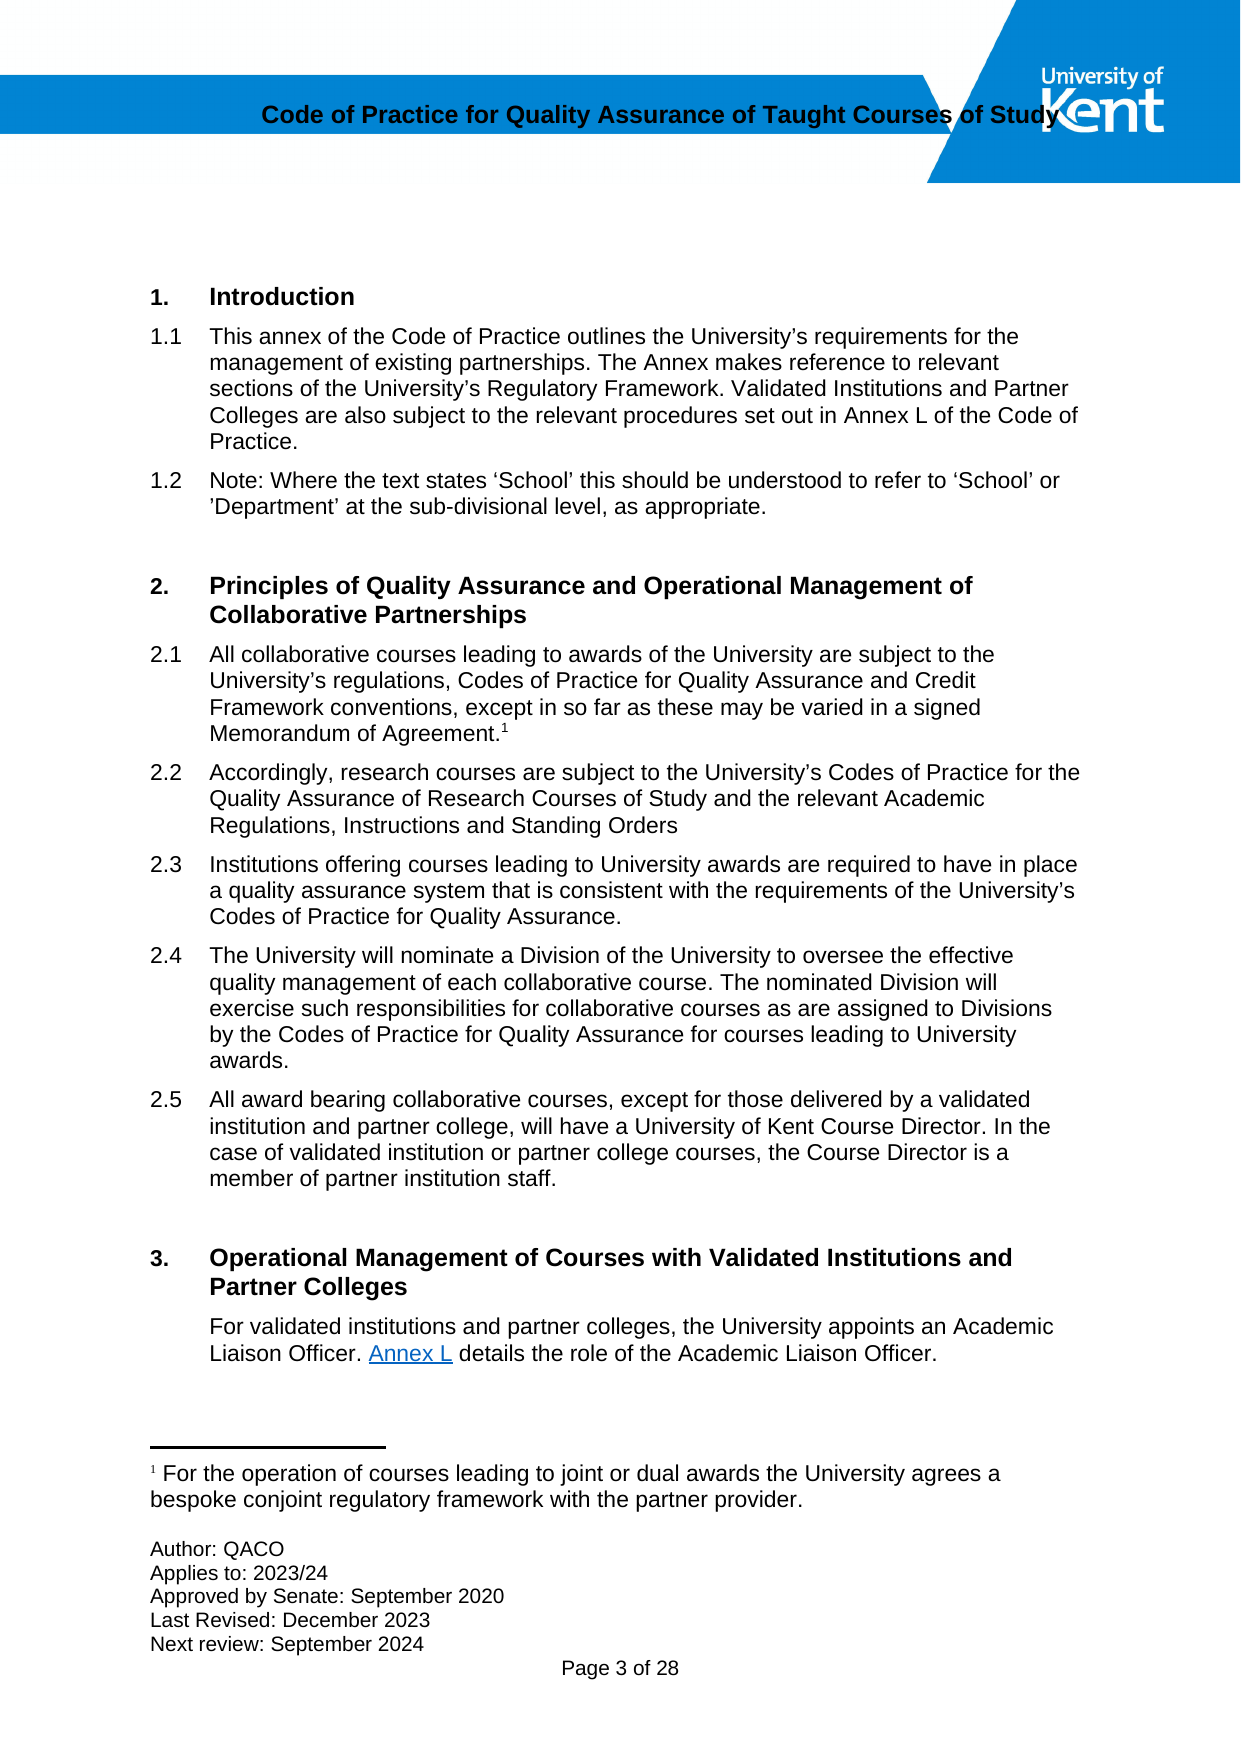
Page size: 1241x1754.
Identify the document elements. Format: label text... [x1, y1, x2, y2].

list The University will nominate a Division of the University to oversee the effective quality management of each collaborative course. The nominated Division will exercise such responsibilities for collaborative courses as are assigned to Divisions by the Codes of Practice for Quality Assurance for courses leading to University awards. [150, 942, 1080, 1074]
text For validated institutions and partner colleges, the University appoints an Academic Liaison Officer. Annex L details the role of the Academic Liaison Officer. [209, 1313, 1080, 1366]
list Accordingly, research courses are subject to the University’s Codes of Practice for the Quality Assurance of Research Courses of Study and the relevant Academic Regulations, Instructions and Standing Orders [150, 759, 1080, 838]
list All collaborative courses leading to awards of the University are subject to the University’s regulations, Codes of Practice for Quality Assurance and Credit Framework conventions, except in so far as these may be varied in a signed Memorandum of Agreement. [150, 641, 1080, 746]
list All award bearing collaborative courses, except for those delivered by a validated institution and partner college, will have a University of Kent Course Director. In the case of validated institution or partner college courses, the Course Director is a member of partner institution staff. [150, 1086, 1080, 1192]
list This annex of the Code of Practice outlines the University’s requirements for the management of existing partnerships. The Annex makes reference to relevant sections of the University’s Regulatory Framework. Validated Institutions and Partner Colleges are also subject to the relevant procedures set out in Annex L of the Code of Practice. [150, 323, 1080, 454]
subtitle Introduction [150, 281, 1080, 310]
subtitle Operational Management of Courses with Validated Institutions and Partner Colleges [150, 1243, 1080, 1301]
picture [0, 0, 1241, 184]
text 2.3 Institutions offering courses leading to University awards are required to have in place a quality assurance system that is consistent with the requirements of the University’s Codes of Practice for Quality Assurance. [150, 851, 1080, 929]
subtitle Principles of Quality Assurance and Operational Management of Collaborative Partnerships [150, 571, 1080, 628]
list Note: Where the text states ‘School’ this should be understood to refer to ‘School’ or ’Department’ at the sub-divisional level, as appropriate. [150, 467, 1080, 520]
